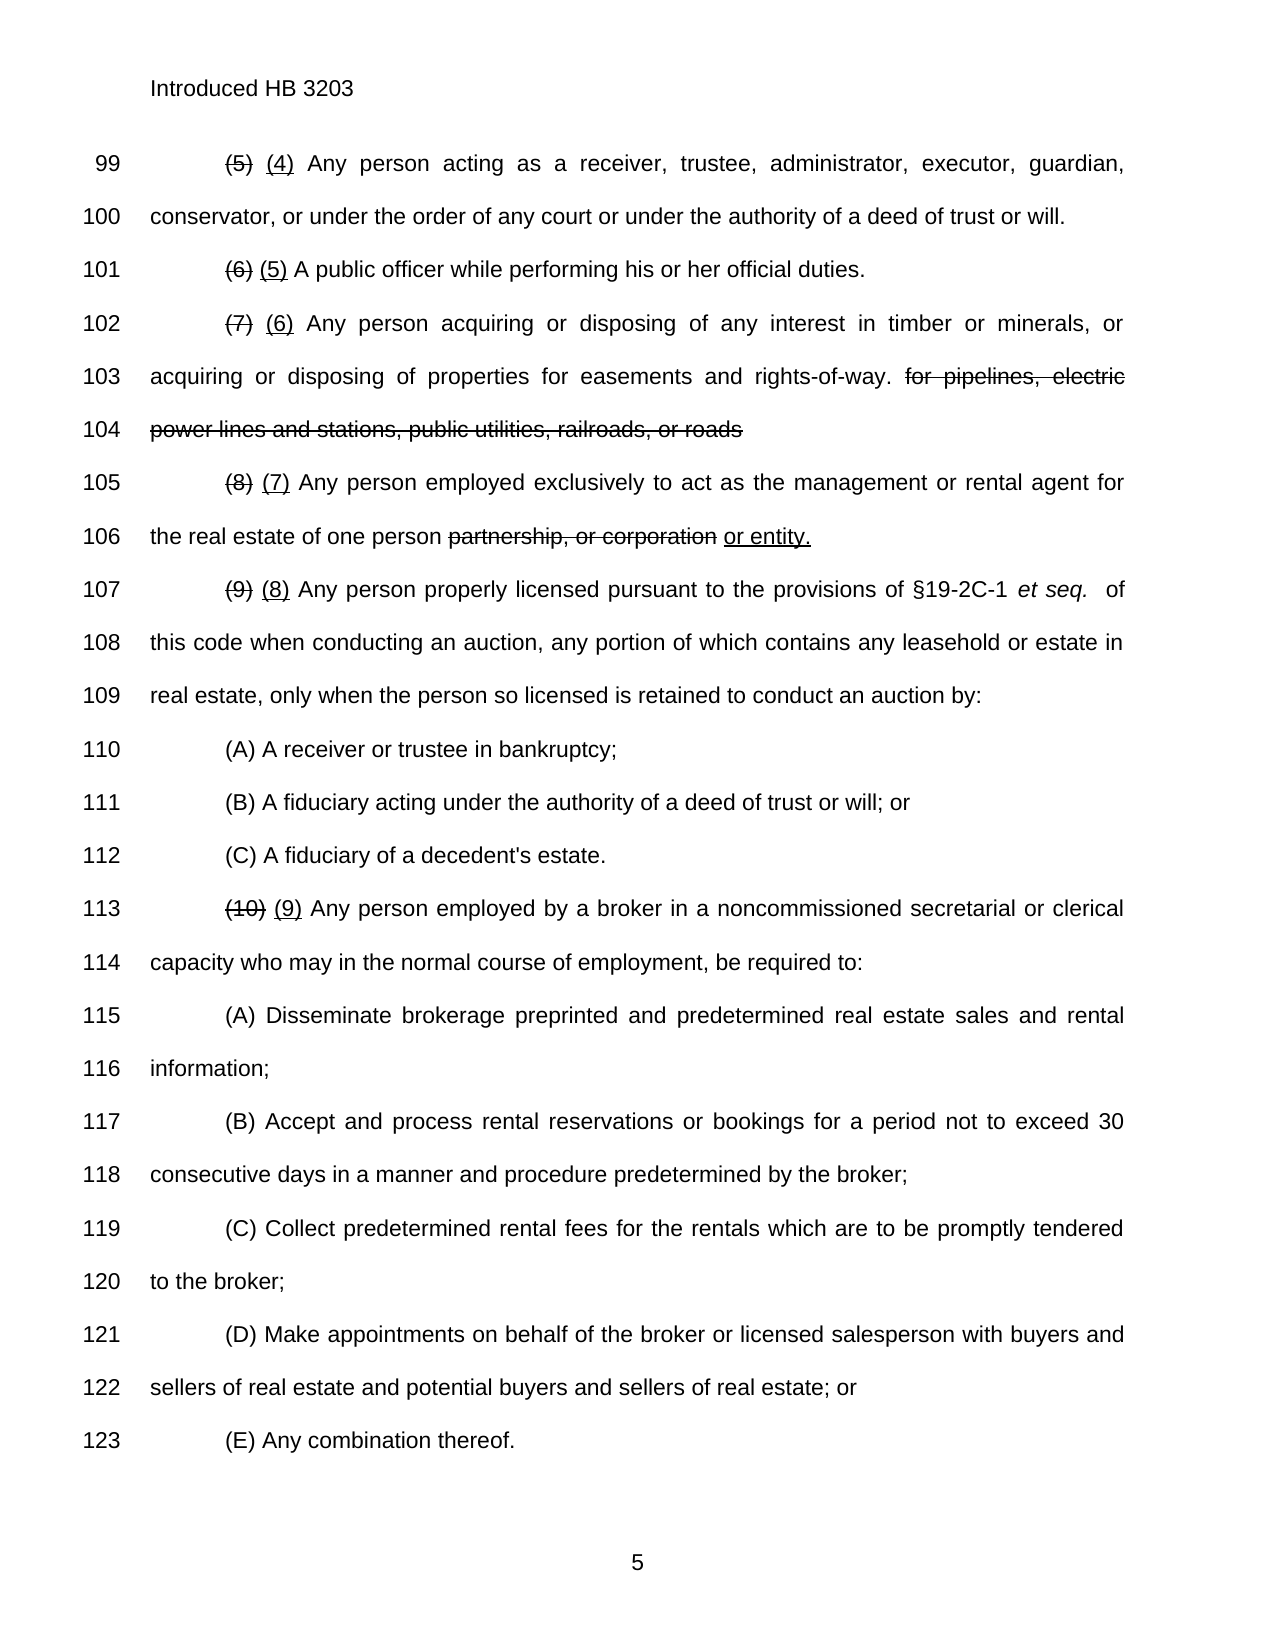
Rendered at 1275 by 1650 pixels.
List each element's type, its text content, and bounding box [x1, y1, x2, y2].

text (5) (4) Any person acting as a receiver, trustee, administrator, executor, guardian, conservator, or under the order of any court or under the authority of a deed of trust or will. [150, 150, 1125, 229]
text (7) (6) Any person acquiring or disposing of any interest in timber or minerals, or acquiring or disposing of properties for easements and rights-of-way. for pipelines, electric power lines and stations, public utilities, railroads, or roads [150, 310, 1125, 442]
text (10) (9) Any person employed by a broker in a noncommissioned secretarial or clerical capacity who may in the normal course of employment, be required to: [150, 895, 1125, 975]
text (B) Accept and process rental reservations or bookings for a period not to exceed 30 consecutive days in a manner and procedure predetermined by the broker; [150, 1108, 1125, 1188]
text (8) (7) Any person employed exclusively to act as the management or rental agent for the real estate of one person partnership, or corporation or entity. [150, 469, 1125, 549]
text (9) (8) Any person properly licensed pursuant to the provisions of §19-2C-1 et seq. of this code when conducting an auction, any portion of which contains any leasehold or estate in real estate, only when the person so licensed is retained to conduct an auction by: [150, 576, 1125, 709]
text (C) A fiduciary of a decedent's estate. [150, 842, 1125, 868]
text (D) Make appointments on behalf of the broker or licensed salesperson with buyers and sellers of real estate and potential buyers and sellers of real estate; or [150, 1321, 1125, 1401]
text (C) Collect predetermined rental fees for the rentals which are to be promptly tendered to the broker; [150, 1214, 1125, 1294]
text (E) Any combination thereof. [150, 1427, 1125, 1454]
text (6) (5) A public officer while performing his or her official duties. [150, 256, 1125, 283]
text (A) A receiver or trustee in bankruptcy; [150, 736, 1125, 762]
text (A) Disseminate brokerage preprinted and predetermined real estate sales and rental information; [150, 1002, 1125, 1081]
text (B) A fiduciary acting under the authority of a deed of trust or will; or [150, 789, 1125, 815]
